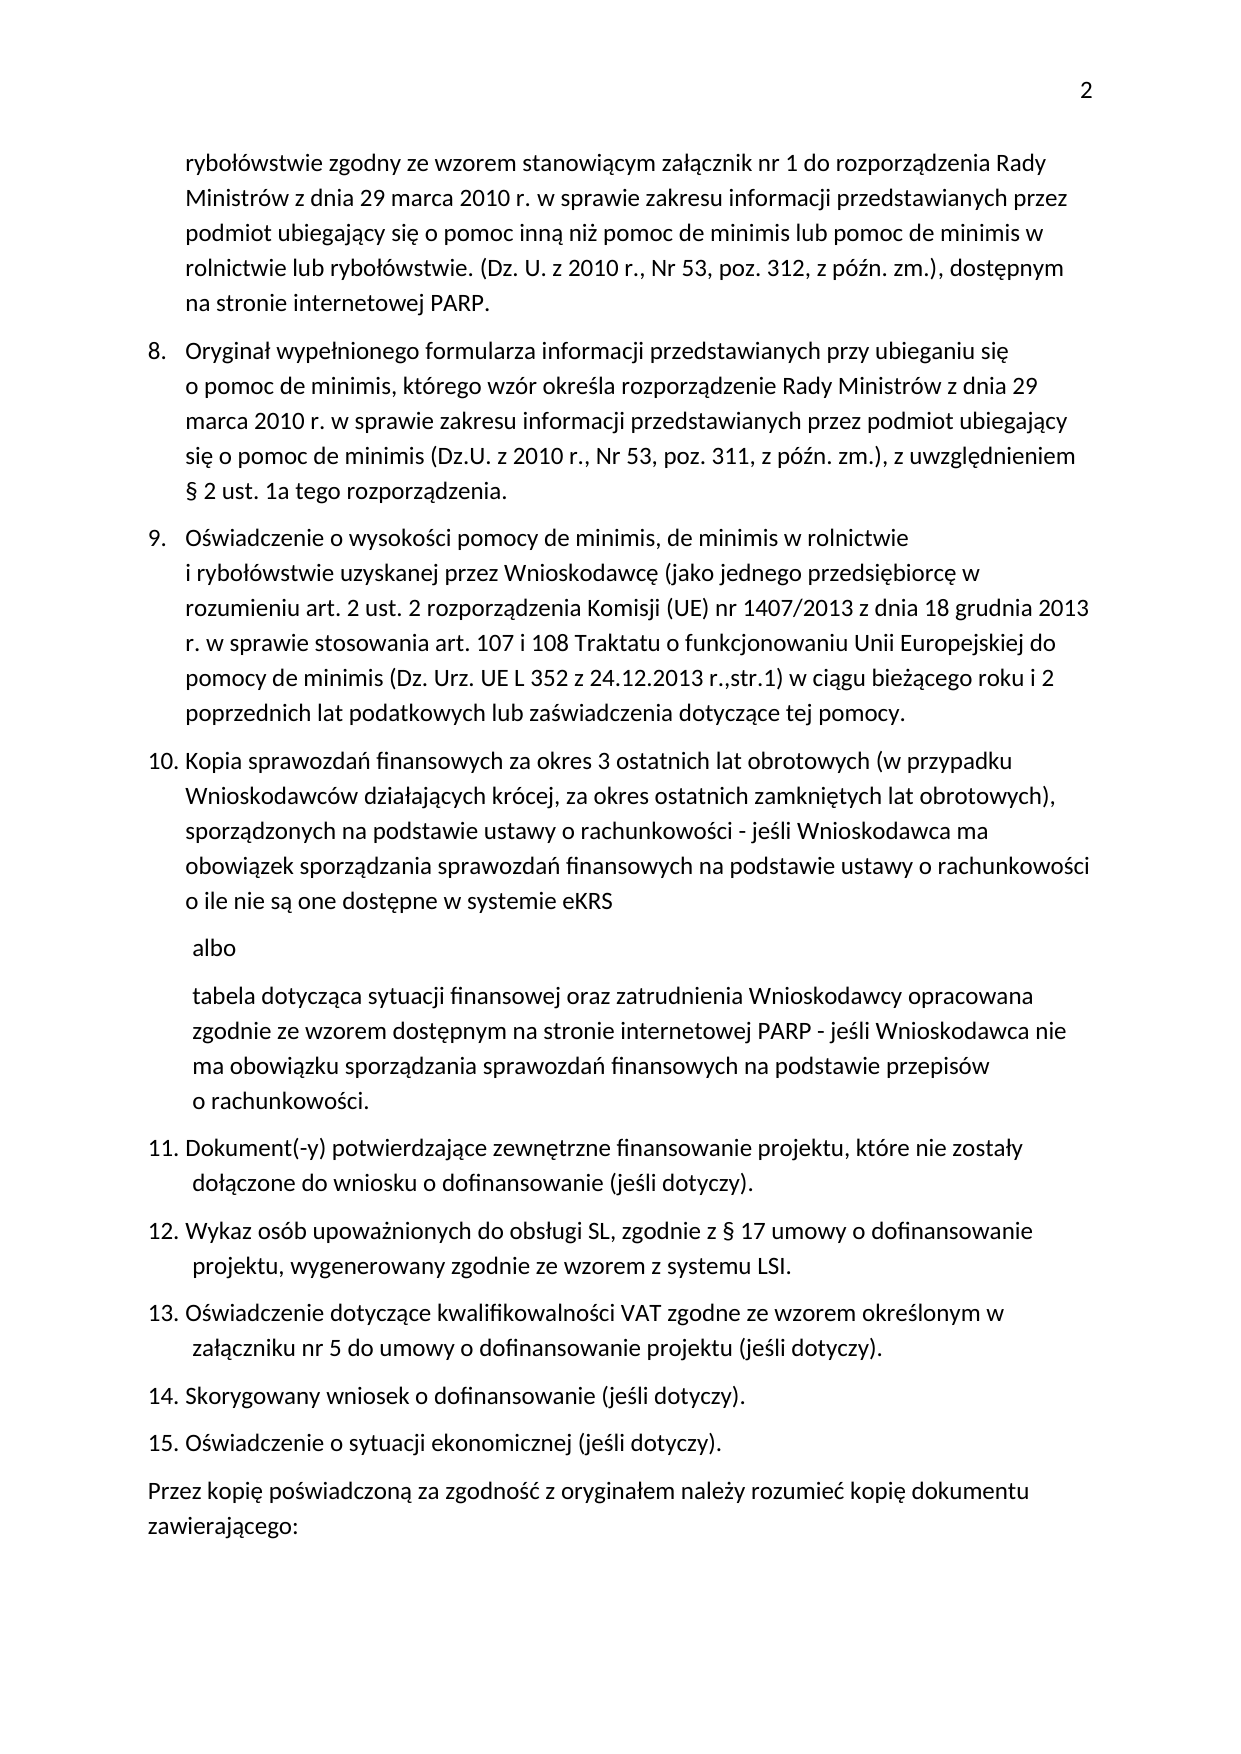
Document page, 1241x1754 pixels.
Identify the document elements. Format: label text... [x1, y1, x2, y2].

text albo [192, 933, 1093, 963]
list Oświadczenie o sytuacji ekonomicznej (jeśli dotyczy). [148, 1428, 1093, 1458]
text tabela dotycząca sytuacji finansowej oraz zatrudnienia Wnioskodawcy opracowana zgodnie ze wzorem dostępnym na stronie internetowej PARP - jeśli Wnioskodawca nie ma obowiązku sporządzania sprawozdań finansowych na podstawie przepisów o rachunkowości. [192, 980, 1093, 1116]
list Oświadczenie o wysokości pomocy de minimis, de minimis w rolnictwie i rybołówstwie uzyskanej przez Wnioskodawcę (jako jednego przedsiębiorcę w rozumieniu art. 2 ust. 2 rozporządzenia Komisji (UE) nr 1407/2013 z dnia 18 grudnia 2013 r. w sprawie stosowania art. 107 i 108 Traktatu o funkcjonowaniu Unii Europejskiej do pomocy de minimis (Dz. Urz. UE L 352 z 24.12.2013 r.,str.1) w ciągu bieżącego roku i 2 poprzednich lat podatkowych lub zaświadczenia dotyczące tej pomocy. [148, 523, 1093, 728]
text Przez kopię poświadczoną za zgodność z oryginałem należy rozumieć kopię dokumentu zawierającego: [148, 1475, 1093, 1541]
list Dokument(-y) potwierdzające zewnętrzne finansowanie projektu, które nie zostały dołączone do wniosku o dofinansowanie (jeśli dotyczy). [148, 1133, 1093, 1198]
list Skorygowany wniosek o dofinansowanie (jeśli dotyczy). [148, 1380, 1093, 1411]
list Oświadczenie dotyczące kwalifikowalności VAT zgodne ze wzorem określonym w załączniku nr 5 do umowy o dofinansowanie projektu (jeśli dotyczy). [148, 1298, 1093, 1363]
list Kopia sprawozdań finansowych za okres 3 ostatnich lat obrotowych (w przypadku Wnioskodawców działających krócej, za okres ostatnich zamkniętych lat obrotowych), sporządzonych na podstawie ustawy o rachunkowości - jeśli Wnioskodawca ma obowiązek sporządzania sprawozdań finansowych na podstawie ustawy o rachunkowości o ile nie są one dostępne w systemie eKRS [148, 745, 1093, 916]
list Wykaz osób upoważnionych do obsługi SL, zgodnie z § 17 umowy o dofinansowanie projektu, wygenerowany zgodnie ze wzorem z systemu LSI. [148, 1215, 1093, 1281]
list Oryginał wypełnionego formularza informacji przedstawianych przy ubieganiu się o pomoc de minimis, którego wzór określa rozporządzenie Rady Ministrów z dnia 29 marca 2010 r. w sprawie zakresu informacji przedstawianych przez podmiot ubiegający się o pomoc de minimis (Dz.U. z 2010 r., Nr 53, poz. 311, z późn. zm.), z uwzględnieniem § 2 ust. 1a tego rozporządzenia. [148, 335, 1093, 506]
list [148, 148, 1093, 318]
